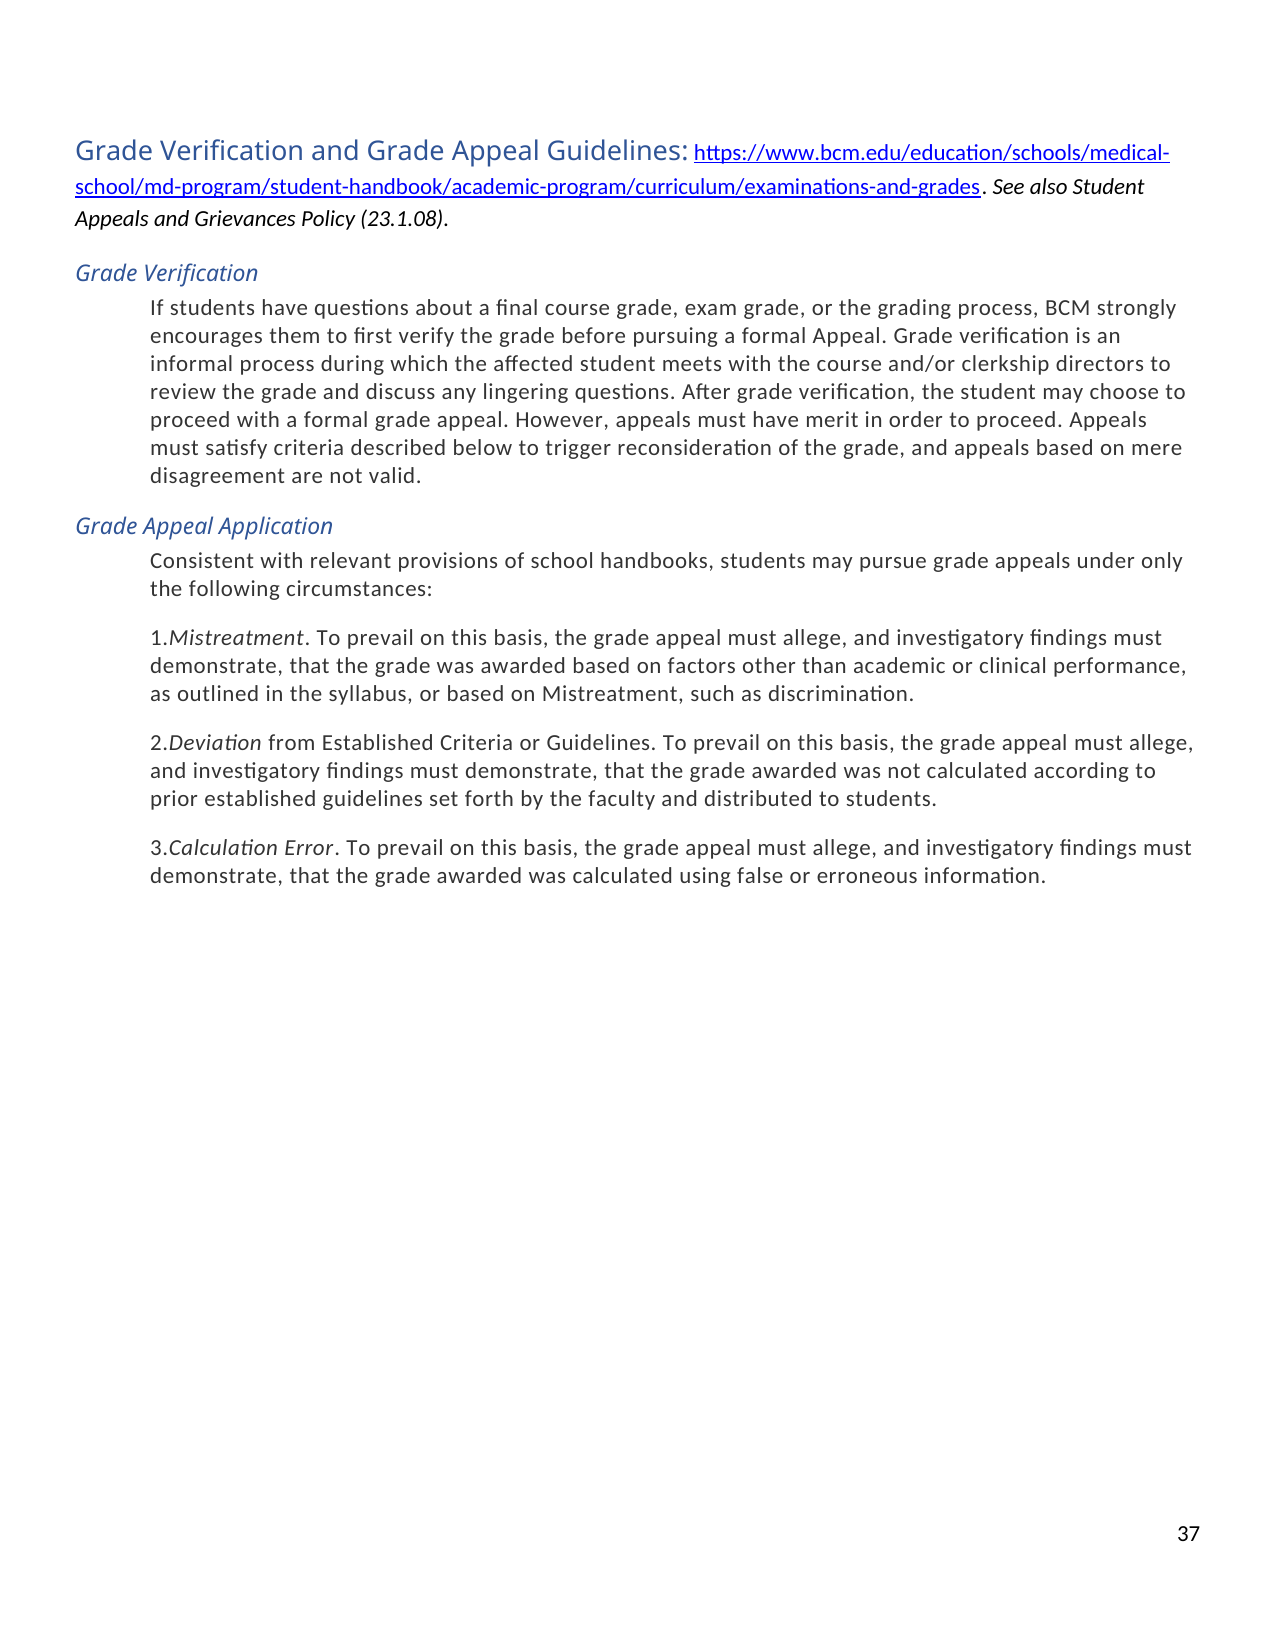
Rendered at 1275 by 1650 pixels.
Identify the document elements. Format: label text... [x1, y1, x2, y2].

text Grade Verification and Grade Appeal Guidelines: https://www.bcm.edu/education/schools/medical-school/md-program/student-handbook/academic-program/curriculum/examinations-and-grades. See also Student Appeals and Grievances Policy (23.1.08). [75, 131, 1200, 232]
text If students have questions about a final course grade, exam grade, or the grading process, BCM strongly encourages them to first verify the grade before pursuing a formal Appeal. Grade verification is an informal process during which the affected student meets with the course and/or clerkship directors to review the grade and discuss any lingering questions. After grade verification, the student may choose to proceed with a formal grade appeal. However, appeals must have merit in order to proceed. Appeals must satisfy criteria described below to trigger reconsideration of the grade, and appeals based on mere disagreement are not valid. [150, 293, 1200, 489]
text 1.Mistreatment. To prevail on this basis, the grade appeal must allege, and investigatory findings must demonstrate, that the grade was awarded based on factors other than academic or clinical performance, as outlined in the syllabus, or based on Mistreatment, such as discrimination. [150, 623, 1200, 707]
text Grade Verification [75, 257, 1200, 288]
text 2.Deviation from Established Criteria or Guidelines. To prevail on this basis, the grade appeal must allege, and investigatory findings must demonstrate, that the grade awarded was not calculated according to prior established guidelines set forth by the faculty and distributed to students. [150, 728, 1200, 812]
text Consistent with relevant provisions of school handbooks, students may pursue grade appeals under only the following circumstances: [150, 546, 1200, 602]
text 3.Calculation Error. To prevail on this basis, the grade appeal must allege, and investigatory findings must demonstrate, that the grade awarded was calculated using false or erroneous information. [150, 833, 1200, 889]
text Grade Appeal Application [75, 510, 1200, 541]
